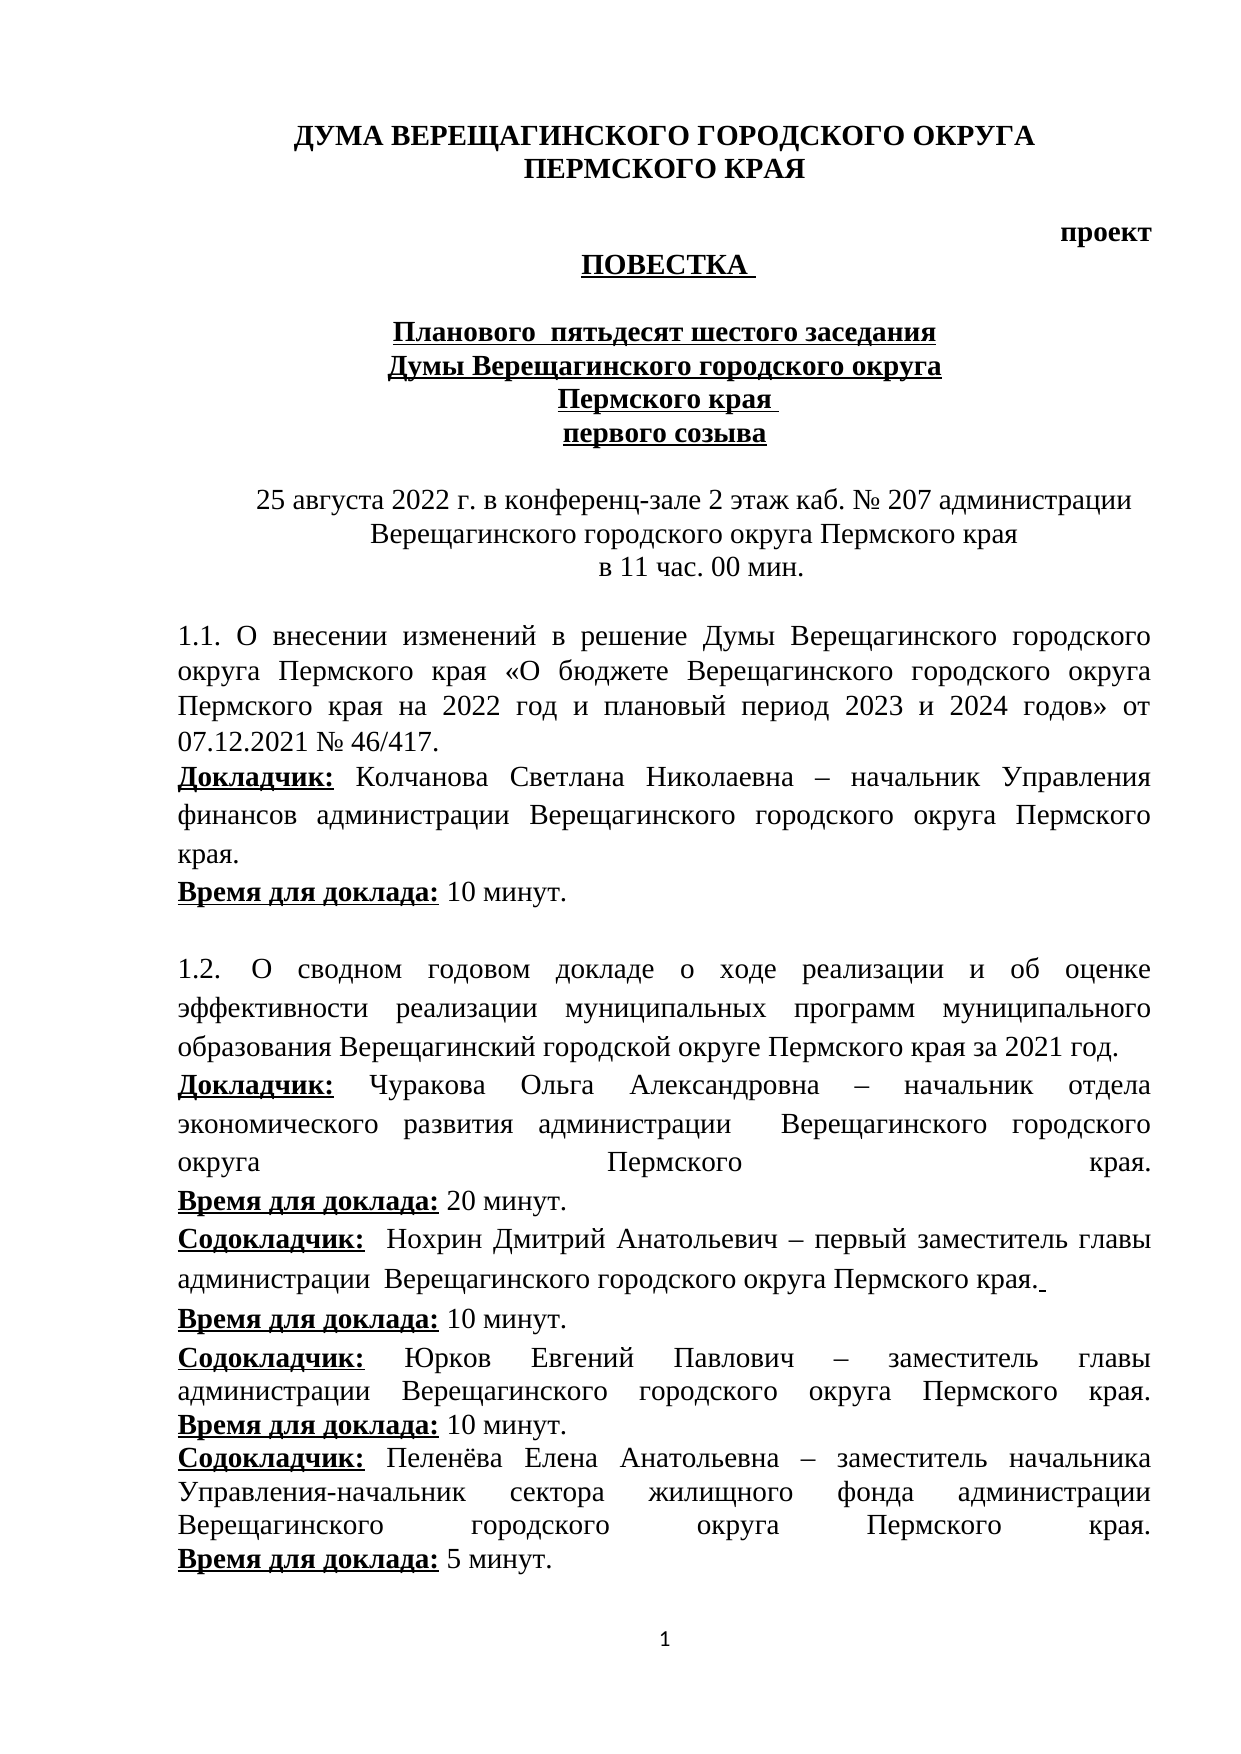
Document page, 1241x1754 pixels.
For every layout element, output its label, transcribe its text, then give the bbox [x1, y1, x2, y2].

text Содокладчик: Пеленёва Елена Анатольевна – заместитель начальника Управления-начальник сектора жилищного фонда администрации Верещагинского городского округа Пермского края. Время для доклада: 5 минут. [177, 1440, 1152, 1574]
text Докладчик: Колчанова Светлана Николаевна – начальник Управления финансов администрации Верещагинского городского округа Пермского края. Время для доклада: 10 минут. [177, 759, 1152, 908]
text Содокладчик: Юрков Евгений Павлович – заместитель главы администрации Верещагинского городского округа Пермского края. Время для доклада: 10 минут. [177, 1340, 1152, 1440]
list 1.1. О внесении изменений в решение Думы Верещагинского городского округа Пермского края «О бюджете Верещагинского городского округа Пермского края на 2022 год и плановый период 2023 и 2024 годов» от 07.12.2021 № 46/417. [177, 618, 1152, 757]
text ПОВЕСТКА [177, 247, 1152, 281]
text Думы Верещагинского городского округа [177, 348, 1152, 382]
text 25 августа 2022 г. в конференц-зале 2 этаж каб. № 207 администрации Верещагинского городского округа Пермского края [236, 482, 1152, 549]
text Пермского края [177, 382, 1152, 415]
text первого созыва [177, 415, 1152, 449]
text Время для доклада: 10 минут. [177, 1301, 1152, 1335]
text 1.2. О сводном годовом докладе о ходе реализации и об оценке эффективности реализации муниципальных программ муниципального образования Верещагинский городской округе Пермского края за 2021 год. [177, 952, 1152, 1062]
text Докладчик: Чуракова Ольга Александровна – начальник отдела экономического развития администрации Верещагинского городского округа Пермского края. Время для доклада: 20 минут. [177, 1067, 1152, 1216]
text ДУМА ВЕРЕЩАГИНСКОГО ГОРОДСКОГО ОКРУГА ПЕРМСКОГО КРАЯ [177, 118, 1152, 185]
text Содокладчик: Нохрин Дмитрий Анатольевич – первый заместитель главы администрации Верещагинского городского округа Пермского края. [177, 1221, 1152, 1296]
text проект [177, 214, 1152, 247]
text Планового пятьдесят шестого заседания [177, 314, 1152, 348]
text в 11 час. 00 мин. [236, 549, 1152, 583]
